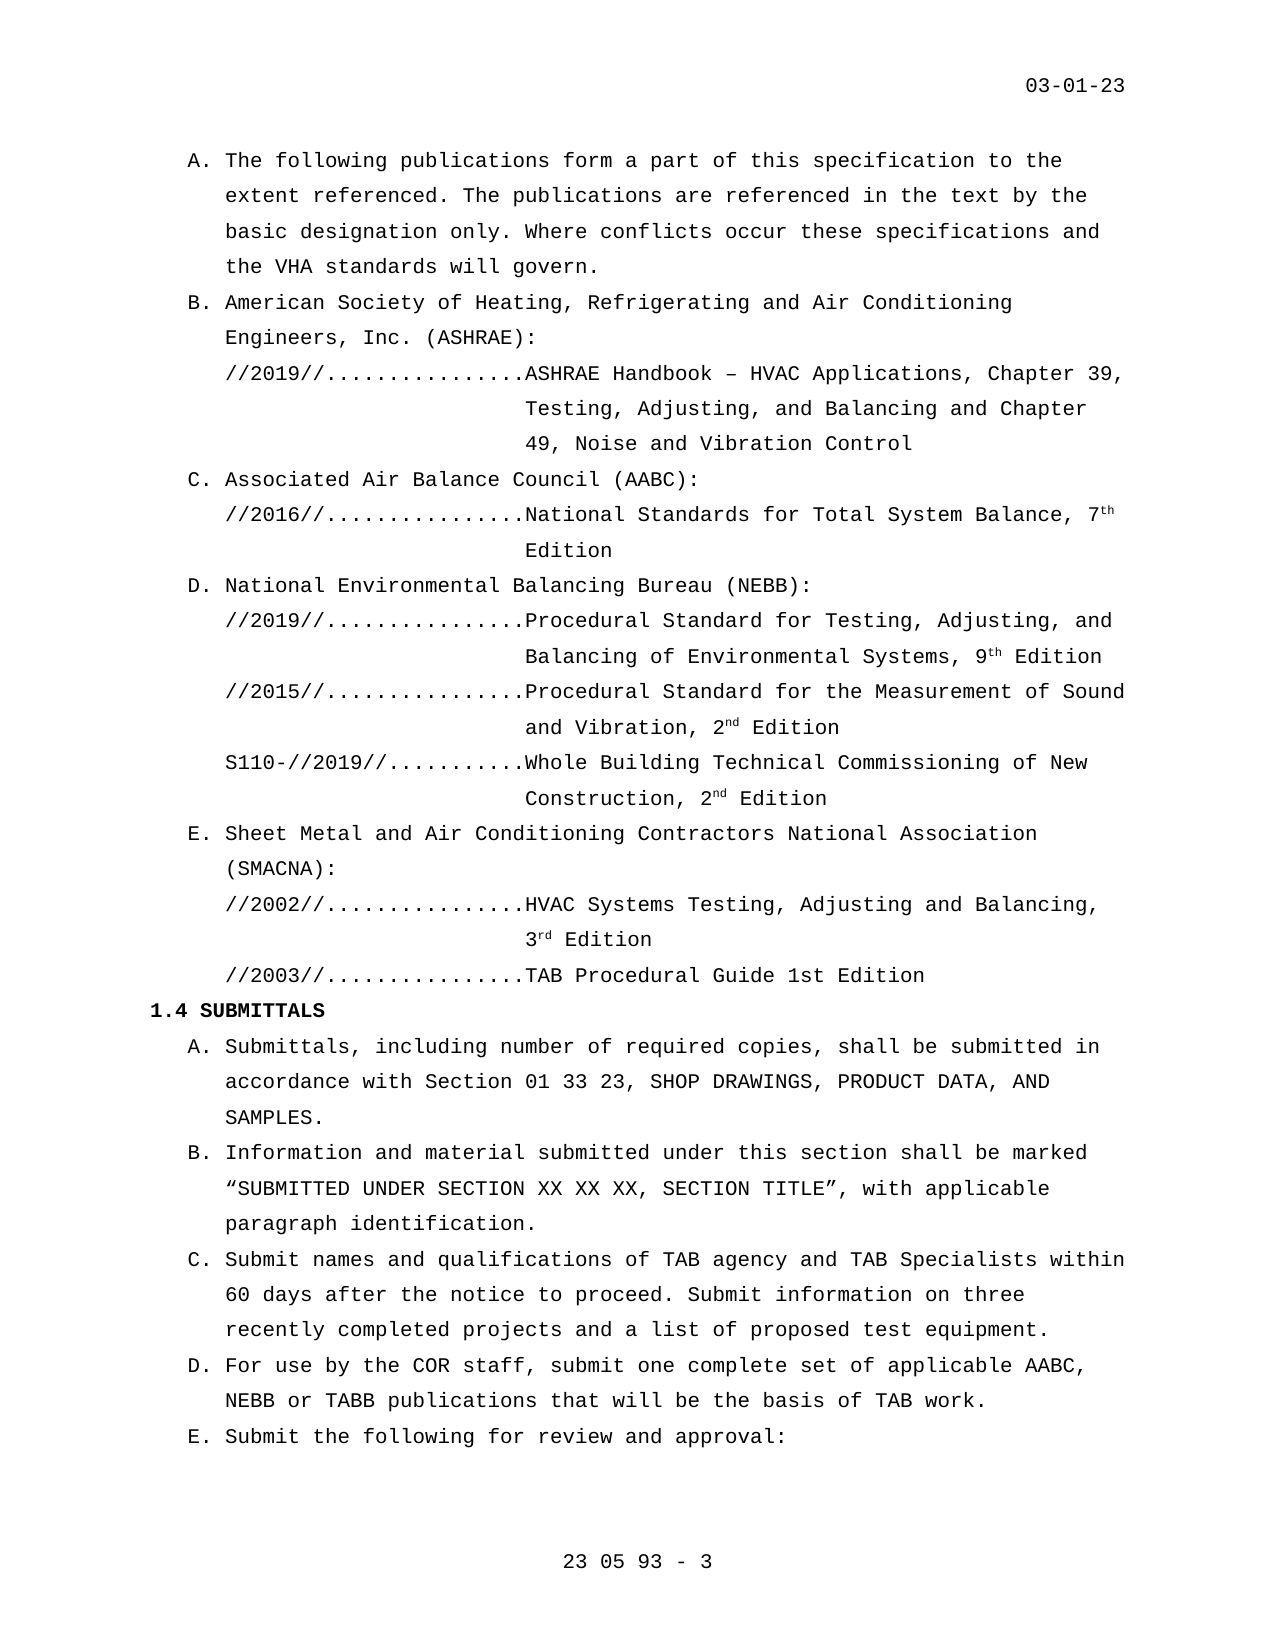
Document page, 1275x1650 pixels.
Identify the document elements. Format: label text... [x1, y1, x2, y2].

text E. Submit the following for review and approval: [187, 1426, 1125, 1449]
text S110-//2019// Whole Building Technical Commissioning of New Construction, 2nd Edition [225, 752, 1125, 811]
text //2016// National Standards for Total System Balance, 7th Edition [225, 504, 1125, 563]
text E. Sheet Metal and Air Conditioning Contractors National Association (SMACNA): [187, 823, 1125, 882]
text 1.4 SUBMITTALS [150, 1000, 1125, 1024]
text B. American Society of Heating, Refrigerating and Air Conditioning Engineers, Inc. (ASHRAE): [187, 292, 1125, 351]
text //2019// Procedural Standard for Testing, Adjusting, and Balancing of Environmental Systems, 9th Edition [225, 610, 1125, 669]
text C. Submit names and qualifications of TAB agency and TAB Specialists within 60 days after the notice to proceed. Submit information on three recently completed projects and a list of proposed test equipment. [187, 1249, 1125, 1343]
text //2019// ASHRAE Handbook – HVAC Applications, Chapter 39, Testing, Adjusting, and Balancing and Chapter 49, Noise and Vibration Control [225, 362, 1125, 457]
text D. National Environmental Balancing Bureau (NEBB): [187, 575, 1125, 599]
text A. Submittals, including number of required copies, shall be submitted in accordance with Section 01 33 23, SHOP DRAWINGS, PRODUCT DATA, AND SAMPLES. [187, 1036, 1125, 1131]
text A. The following publications form a part of this specification to the extent referenced. The publications are referenced in the text by the basic designation only. Where conflicts occur these specifications and the VHA standards will govern. [187, 150, 1125, 280]
text //2003// TAB Procedural Guide 1st Edition [225, 964, 1125, 988]
text //2002// HVAC Systems Testing, Adjusting and Balancing, 3rd Edition [225, 894, 1125, 953]
text //2015// Procedural Standard for the Measurement of Sound and Vibration, 2nd Edition [225, 681, 1125, 740]
text D. For use by the COR staff, submit one complete set of applicable AABC, NEBB or TABB publications that will be the basis of TAB work. [187, 1355, 1125, 1414]
text B. Information and material submitted under this section shall be marked “SUBMITTED UNDER SECTION XX XX XX, SECTION TITLE”, with applicable paragraph identification. [187, 1142, 1125, 1237]
text C. Associated Air Balance Council (AABC): [187, 469, 1125, 492]
